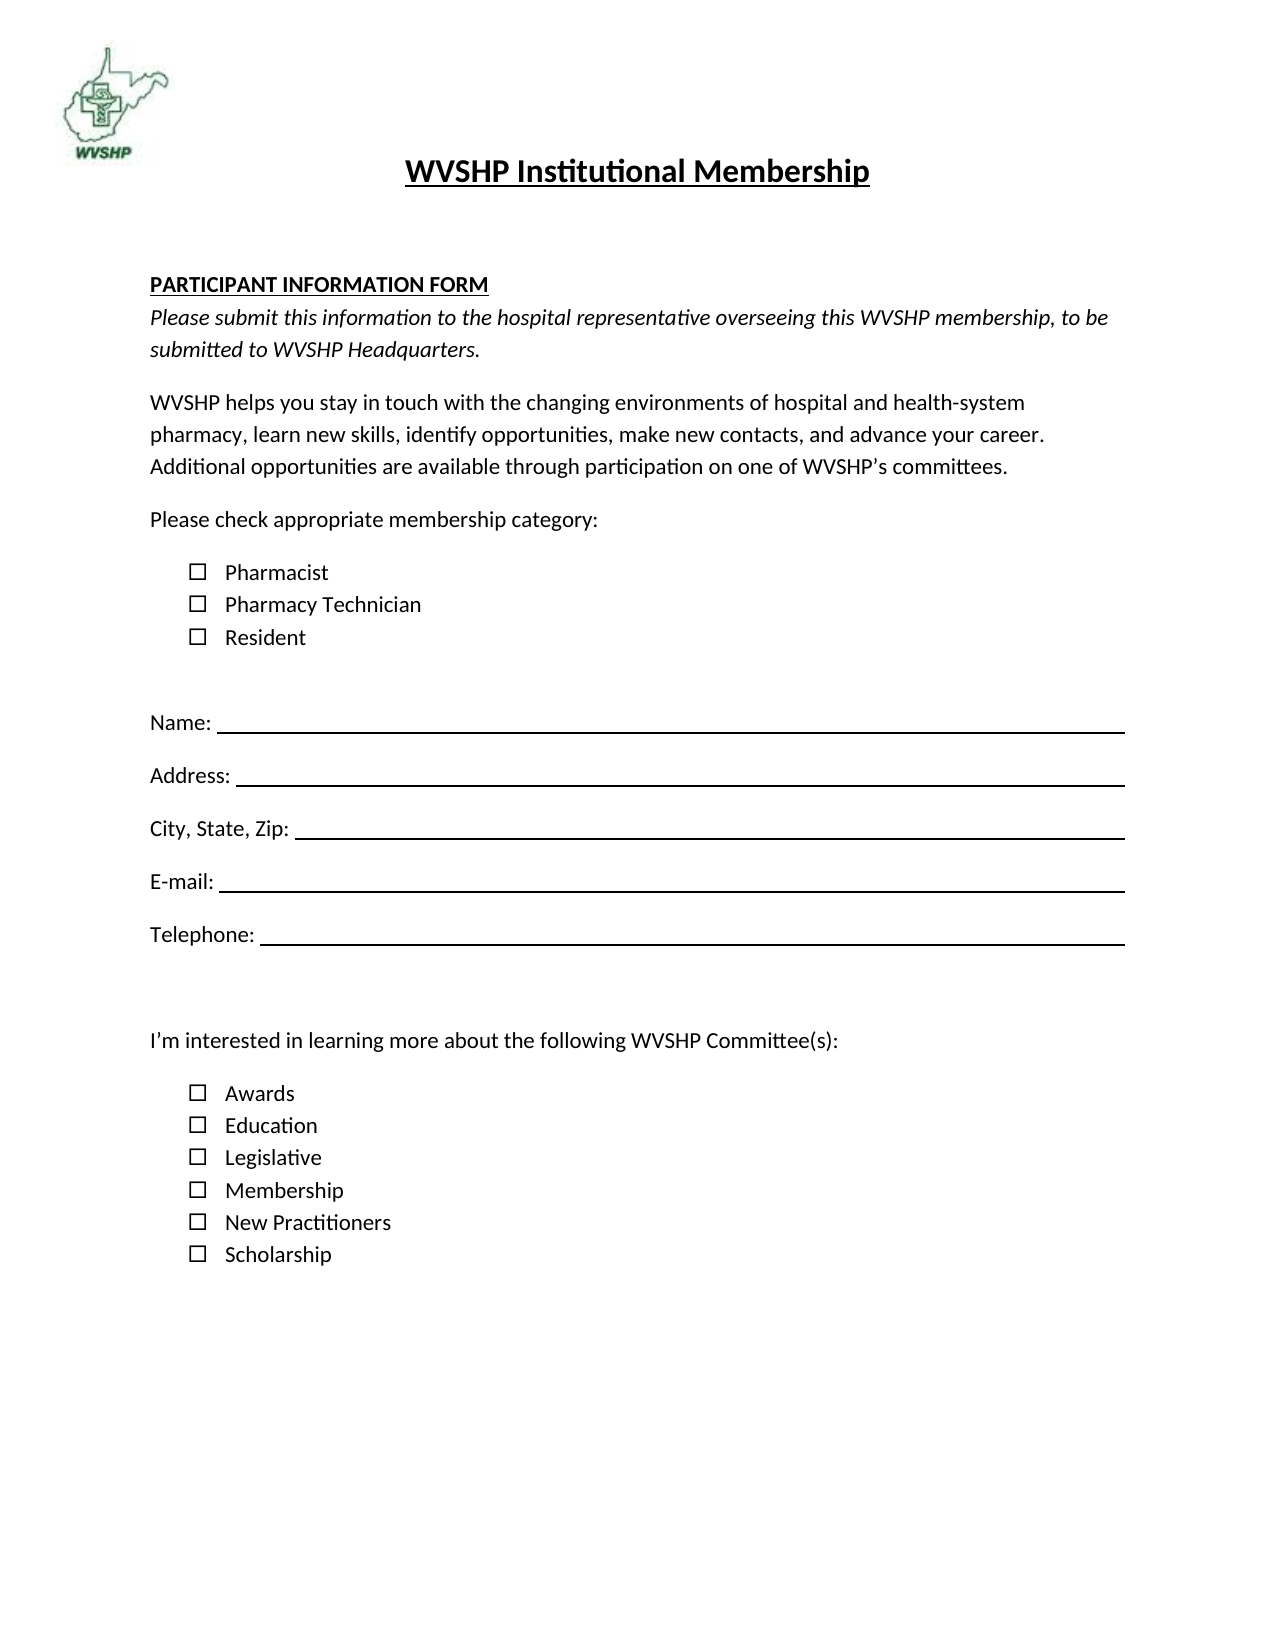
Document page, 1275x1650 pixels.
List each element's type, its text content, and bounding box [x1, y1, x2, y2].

text Please check appropriate membership category: [150, 505, 1125, 533]
list Resident [187, 623, 1125, 651]
text WVSHP helps you stay in touch with the changing environments of hospital and health-system pharmacy, learn new skills, identify opportunities, make new contacts, and advance your career. Additional opportunities are available through participation on one of WVSHP’s committees. [150, 388, 1125, 480]
text Address: [150, 761, 1125, 789]
list Pharmacist [187, 558, 1125, 586]
list Membership [187, 1176, 1125, 1204]
list Scholarship [187, 1240, 1125, 1268]
text E-mail: [150, 867, 1125, 895]
list Education [187, 1111, 1125, 1139]
text PARTICIPANT INFORMATION FORM Please submit this information to the hospital representative overseeing this WVSHP membership, to be submitted to WVSHP Headquarters. [150, 271, 1125, 363]
text Name: [150, 676, 1125, 736]
list Awards [187, 1079, 1125, 1107]
text WVSHP Institutional Membership [150, 150, 1125, 191]
list Legislative [187, 1143, 1125, 1172]
text City, State, Zip: [150, 814, 1125, 842]
text Telephone: [150, 920, 1125, 948]
picture [54, 40, 175, 166]
list New Practitioners [187, 1208, 1125, 1236]
list Pharmacy Technician [187, 591, 1125, 619]
text I’m interested in learning more about the following WVSHP Committee(s): [150, 1026, 1125, 1054]
